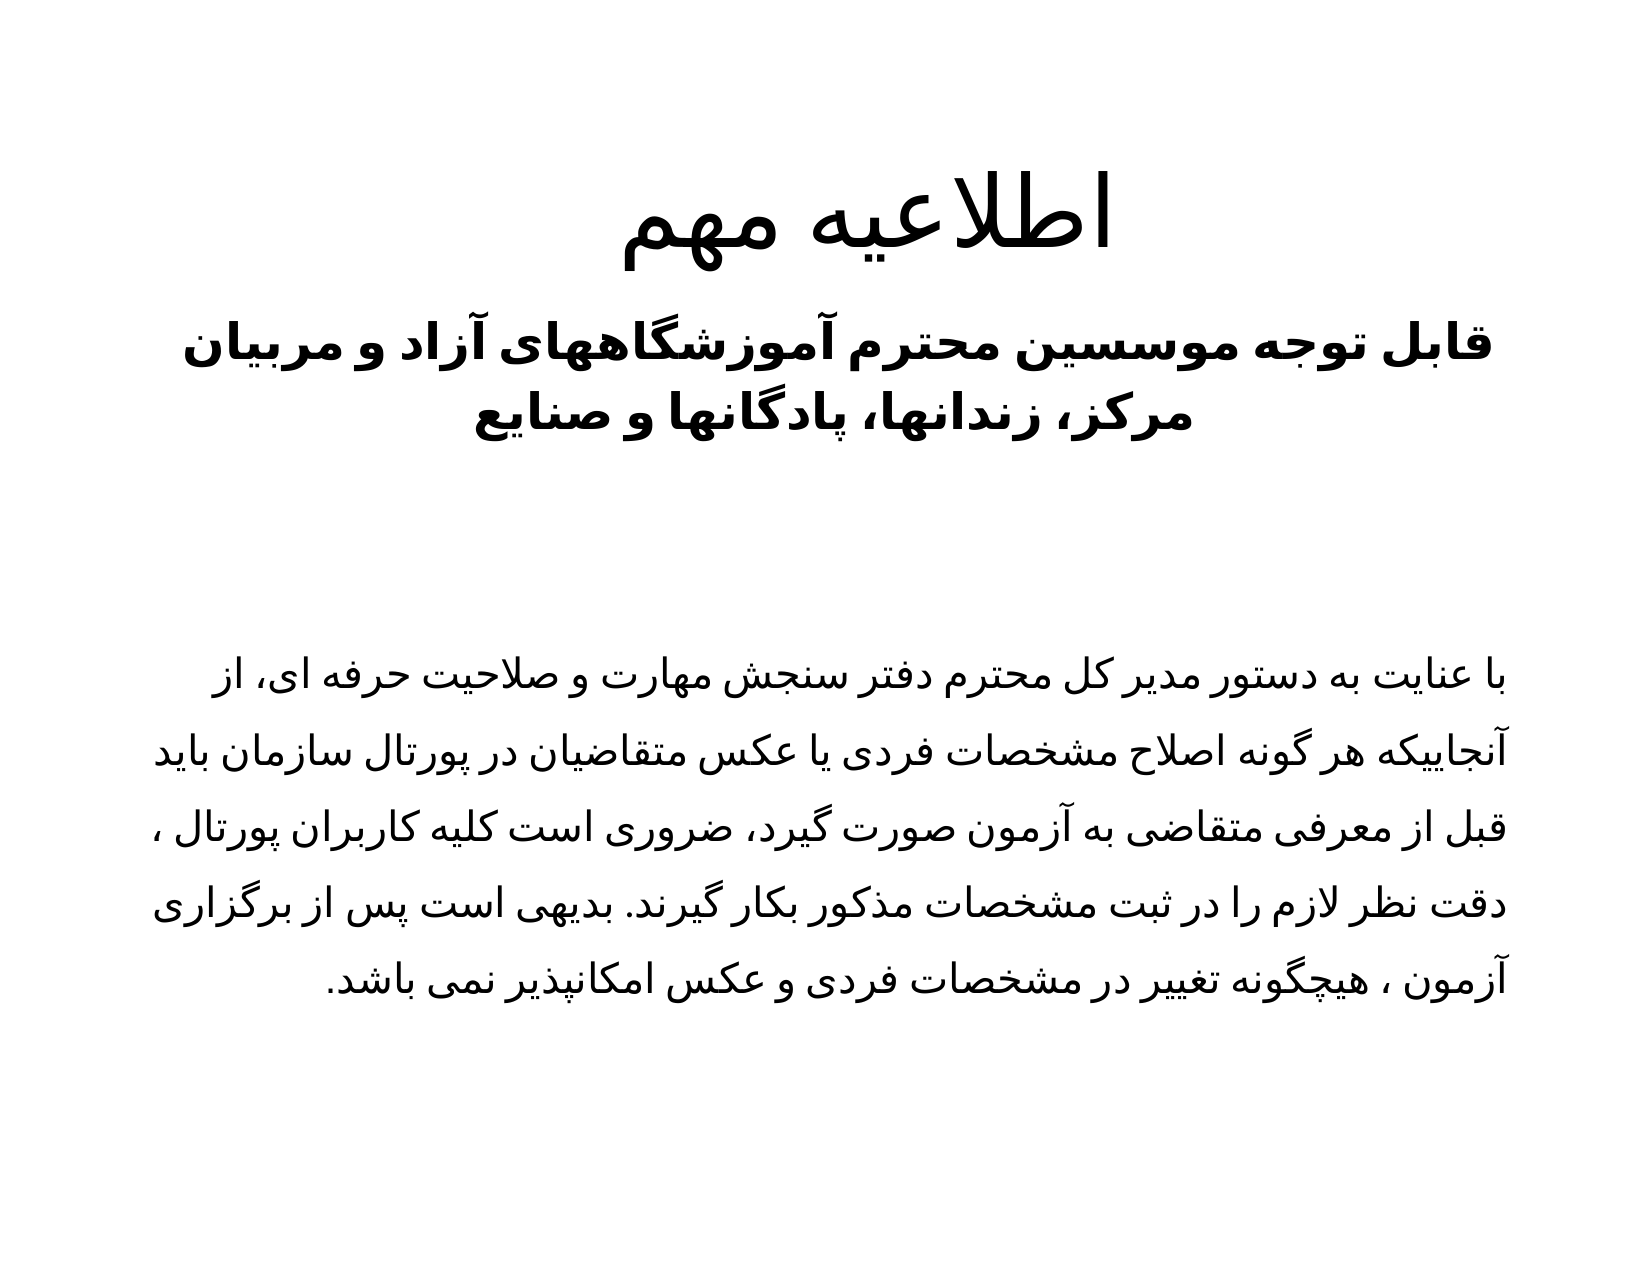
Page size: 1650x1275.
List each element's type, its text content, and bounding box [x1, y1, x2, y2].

text با عنایت به دستور مدیر کل محترم دفتر سنجش مهارت و صلاحیت حرفه ای، از آنجاییکه هر گونه اصلاح مشخصات فردی یا عکس متقاضیان در پورتال سازمان باید قبل از معرفی متقاضی به آزمون صورت گیرد، ضروری است کلیه کاربران پورتال ، دقت نظر لازم را در ثبت مشخصات مذکور بکار گیرند. بدیهی است پس از برگزاری آزمون ، هیچگونه تغییر در مشخصات فردی و عکس امکانپذیر نمی باشد. [150, 648, 1509, 1004]
text قابل توجه موسسین محترم آموزشگاههای آزاد و مربیان مرکز، زندانها، پادگانها و صنایع [141, 311, 1528, 442]
text اطلاعیه مهم [66, 150, 1584, 272]
